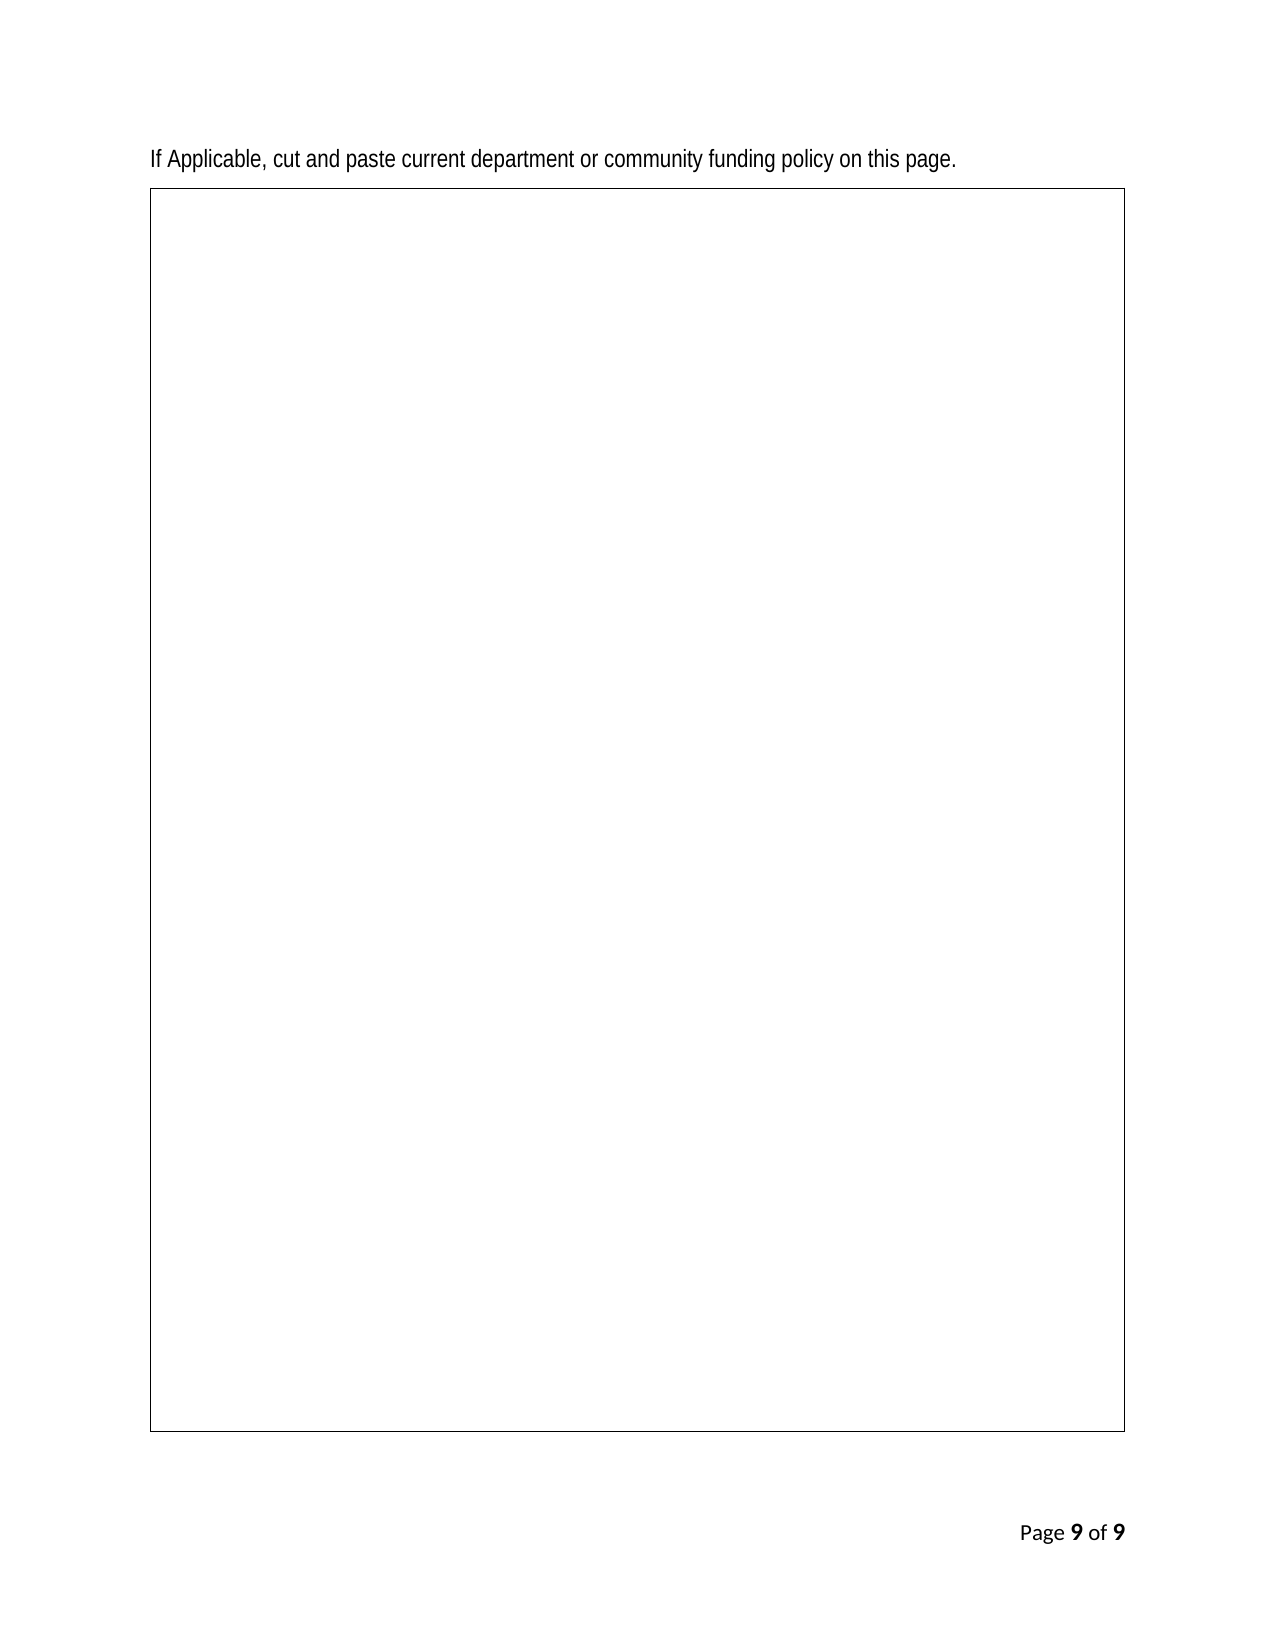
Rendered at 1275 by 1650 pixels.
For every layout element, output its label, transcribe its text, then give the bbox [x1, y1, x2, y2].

table_header [151, 189, 1124, 1431]
text If Applicable, cut and paste current department or community funding policy on this page. [150, 144, 1125, 173]
